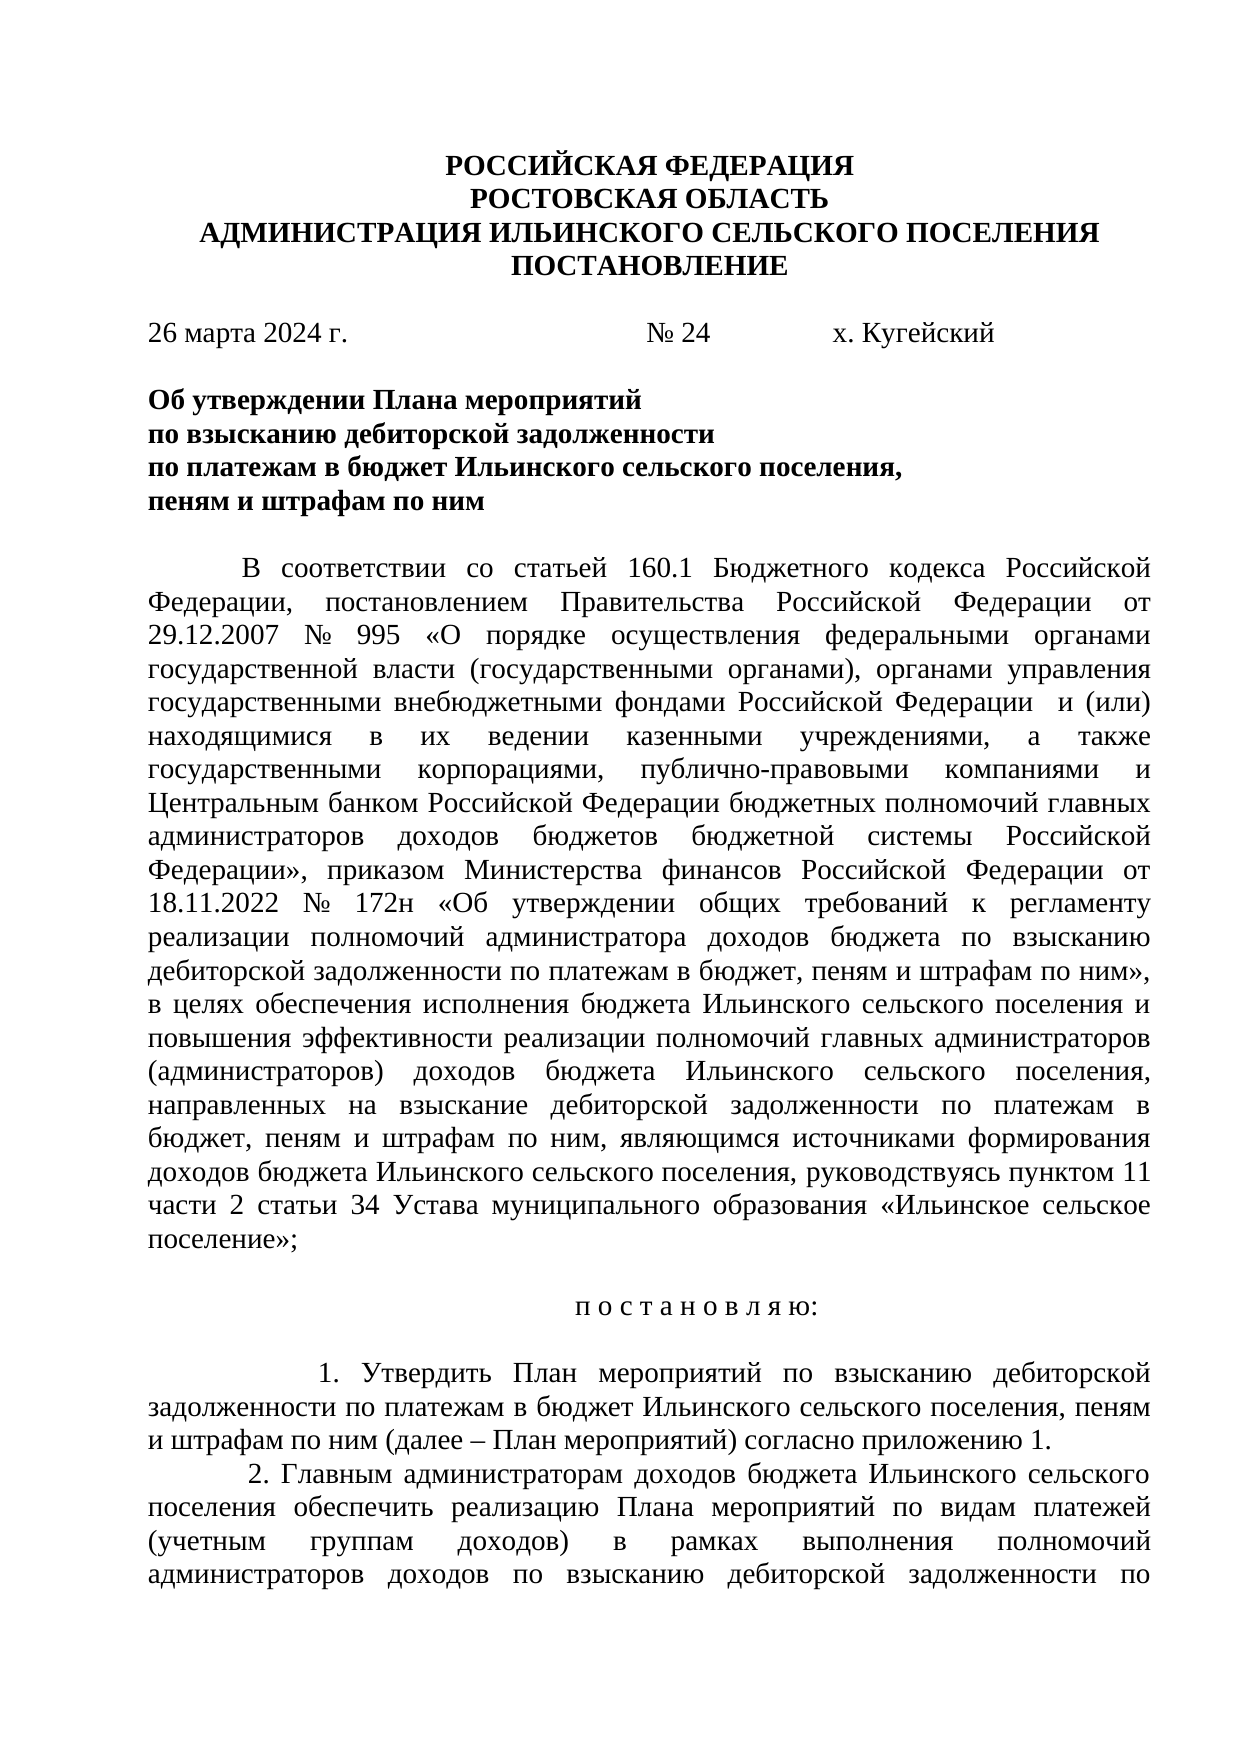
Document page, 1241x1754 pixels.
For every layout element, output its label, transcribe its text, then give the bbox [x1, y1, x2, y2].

text ПОСТАНОВЛЕНИЕ [148, 248, 1152, 282]
text п о с т а н о в л я ю: [148, 1288, 1152, 1322]
text по платежам в бюджет Ильинского сельского поселения, [148, 449, 1152, 483]
text В соответствии со статьей 160.1 Бюджетного кодекса Российской Федерации, постановлением Правительства Российской Федерации от 29.12.2007 № 995 «О порядке осуществления федеральными органами государственной власти (государственными органами), органами управления государственными внебюджетными фондами Российской Федерации и (или) находящимися в их ведении казенными учреждениями, а также государственными корпорациями, публично-правовыми компаниями и Центральным банком Российской Федерации бюджетных полномочий главных администраторов доходов бюджетов бюджетной системы Российской Федерации», приказом Министерства финансов Российской Федерации от 18.11.2022 № 172н «Об утверждении общих требований к регламенту реализации полномочий администратора доходов бюджета по взысканию дебиторской задолженности по платежам в бюджет, пеням и штрафам по ним», в целях обеспечения исполнения бюджета Ильинского сельского поселения и повышения эффективности реализации полномочий главных администраторов (администраторов) доходов бюджета Ильинского сельского поселения, направленных на взыскание дебиторской задолженности по платежам в бюджет, пеням и штрафам по ним, являющимся источниками формирования доходов бюджета Ильинского сельского поселения, руководствуясь пунктом 11 части 2 статьи 34 Устава муниципального образования «Ильинское сельское поселение»; [148, 550, 1152, 1254]
text РОССИЙСКАЯ ФЕДЕРАЦИЯ [148, 148, 1152, 181]
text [148, 1456, 1152, 1590]
text АДМИНИСТРАЦИЯ ИЛЬИНСКОГО СЕЛЬСКОГО ПОСЕЛЕНИЯ [148, 215, 1152, 248]
text РОСТОВСКАЯ ОБЛАСТЬ [148, 181, 1152, 215]
text пеням и штрафам по ним [148, 483, 1152, 517]
text Об утверждении Плана мероприятий [148, 382, 1152, 416]
text по взысканию дебиторской задолженности [148, 416, 1152, 449]
text 26 марта 2024 г. № 24 х. Кугейский [148, 315, 1152, 349]
text 1. Утвердить План мероприятий по взысканию дебиторской задолженности по платежам в бюджет Ильинского сельского поселения, пеням и штрафам по ним (далее – План мероприятий) согласно приложению 1. [148, 1355, 1152, 1456]
